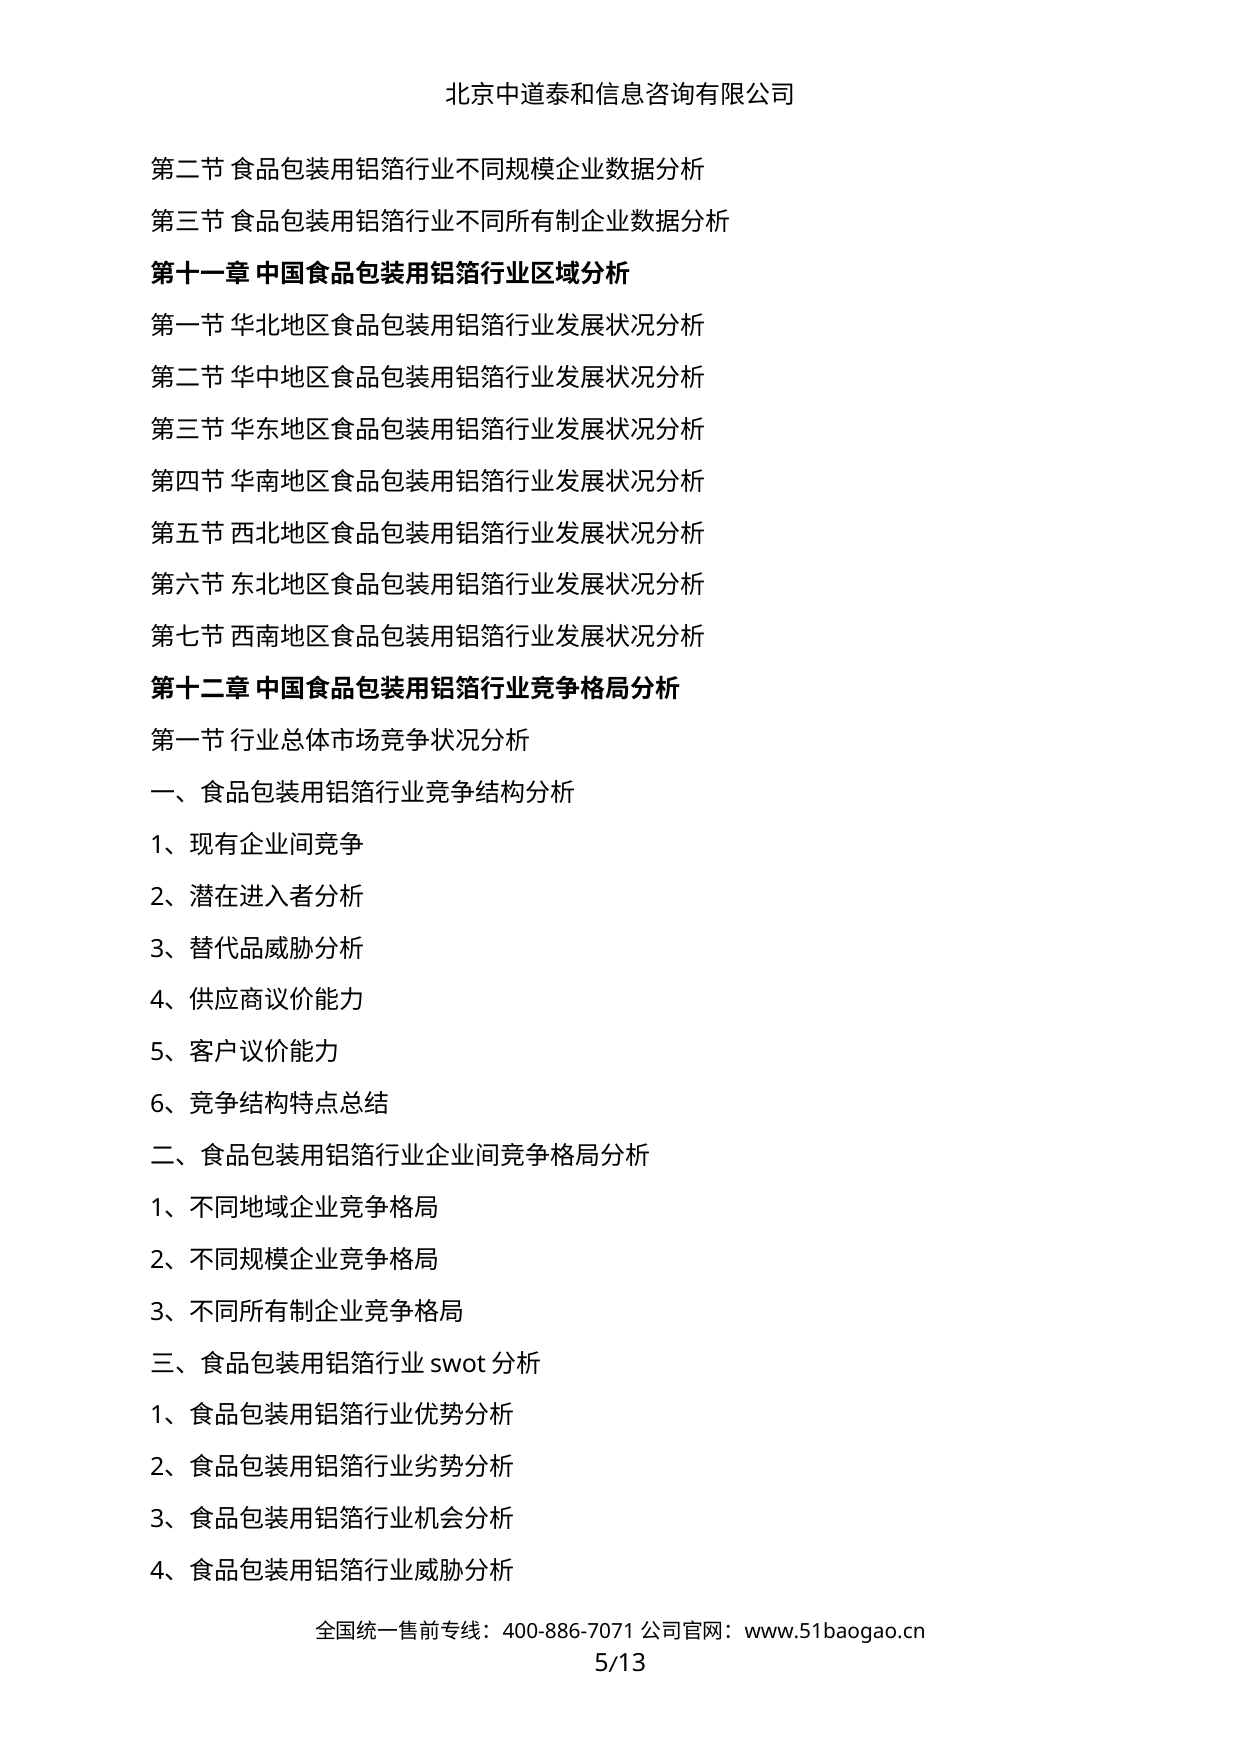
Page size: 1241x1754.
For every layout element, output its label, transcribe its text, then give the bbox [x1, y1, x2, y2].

text 第三节 食品包装用铝箔行业不同所有制企业数据分析 [150, 202, 1090, 238]
text 三、食品包装用铝箔行业swot分析 [150, 1343, 1090, 1379]
text 5、客户议价能力 [150, 1032, 1090, 1068]
text 1、现有企业间竞争 [150, 824, 1090, 861]
text 第六节 东北地区食品包装用铝箔行业发展状况分析 [150, 565, 1090, 601]
text 第十一章 中国食品包装用铝箔行业区域分析 [150, 254, 1090, 290]
text 第一节 行业总体市场竞争状况分析 [150, 721, 1090, 757]
text 4、食品包装用铝箔行业威胁分析 [150, 1551, 1090, 1587]
text 3、食品包装用铝箔行业机会分析 [150, 1499, 1090, 1535]
text 第三节 华东地区食品包装用铝箔行业发展状况分析 [150, 409, 1090, 446]
text 1、不同地域企业竞争格局 [150, 1187, 1090, 1224]
text 第七节 西南地区食品包装用铝箔行业发展状况分析 [150, 617, 1090, 653]
text 第五节 西北地区食品包装用铝箔行业发展状况分析 [150, 513, 1090, 549]
text 2、食品包装用铝箔行业劣势分析 [150, 1447, 1090, 1483]
text 第四节 华南地区食品包装用铝箔行业发展状况分析 [150, 461, 1090, 497]
text 第二节 食品包装用铝箔行业不同规模企业数据分析 [150, 150, 1090, 186]
text 6、竞争结构特点总结 [150, 1084, 1090, 1120]
text 2、潜在进入者分析 [150, 876, 1090, 912]
text 第一节 华北地区食品包装用铝箔行业发展状况分析 [150, 306, 1090, 342]
text 2、不同规模企业竞争格局 [150, 1239, 1090, 1276]
text 第二节 华中地区食品包装用铝箔行业发展状况分析 [150, 357, 1090, 394]
text 二、食品包装用铝箔行业企业间竞争格局分析 [150, 1136, 1090, 1172]
text 3、不同所有制企业竞争格局 [150, 1291, 1090, 1327]
text 一、食品包装用铝箔行业竞争结构分析 [150, 772, 1090, 809]
text 3、替代品威胁分析 [150, 928, 1090, 964]
text 1、食品包装用铝箔行业优势分析 [150, 1395, 1090, 1431]
text 4、供应商议价能力 [150, 980, 1090, 1016]
text 第十二章 中国食品包装用铝箔行业竞争格局分析 [150, 669, 1090, 705]
